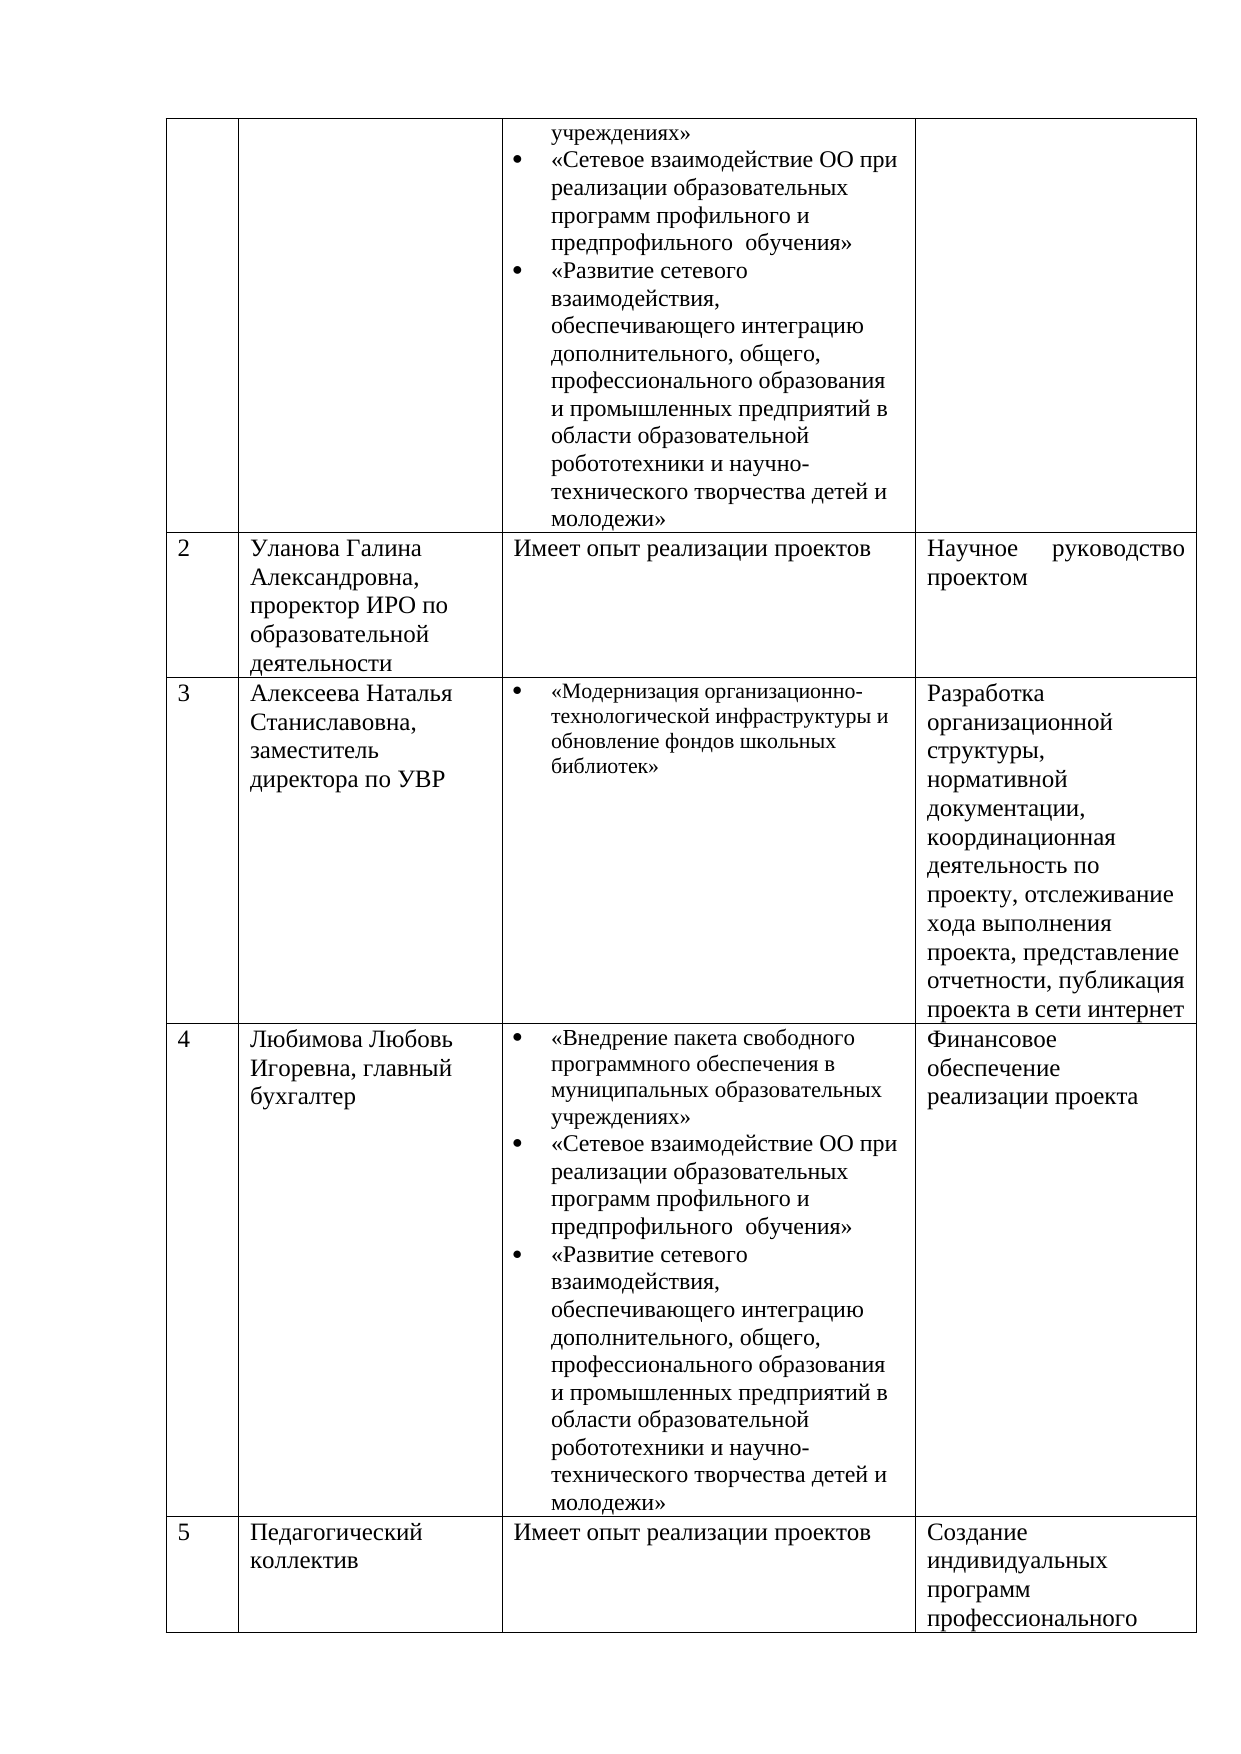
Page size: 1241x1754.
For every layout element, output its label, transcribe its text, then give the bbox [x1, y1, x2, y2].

table_cell «Модернизация организационно-технологической инфраструктуры и обновление фондов школьных библиотек» [503, 678, 915, 1023]
table_cell Научное руководство проектом [916, 533, 1196, 677]
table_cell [239, 1517, 502, 1632]
table_cell 4 [167, 1024, 238, 1516]
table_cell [916, 119, 1196, 532]
table_cell 1 [167, 119, 238, 532]
table_cell 2 [167, 533, 238, 677]
table_cell «Внедрение пакета свободного программного обеспечения в муниципальных образовательных учреждениях» «Сетевое взаимодействие ОО при реализации образовательных программ профильного и предпрофильного обучения» «Развитие сетевого взаимодействия, обеспечивающего интеграцию дополнительного, общего, профессионального образования и промышленных предприятий в области образовательной робототехники и научно-технического творчества детей и молодежи» [503, 1024, 915, 1516]
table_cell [916, 1517, 1196, 1632]
table_cell 5 [167, 1517, 238, 1632]
table_cell Финансовое обеспечение реализации проекта [916, 1024, 1196, 1516]
table_cell Алексеева Наталья Станиславовна, заместитель директора по УВР [239, 678, 502, 1023]
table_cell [503, 119, 915, 532]
table_cell Имеет опыт реализации проектов [503, 533, 915, 677]
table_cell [503, 1517, 915, 1632]
table_cell Любимова Любовь Игоревна, главный бухгалтер [239, 1024, 502, 1516]
table_cell Разработка организационной структуры, нормативной документации, координационная деятельность по проекту, отслеживание хода выполнения проекта, представление отчетности, публикация проекта в сети интернет [916, 678, 1196, 1023]
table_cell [239, 119, 502, 532]
table_cell Уланова Галина Александровна, проректор ИРО по образовательной деятельности [239, 533, 502, 677]
table_cell 3 [167, 678, 238, 1023]
